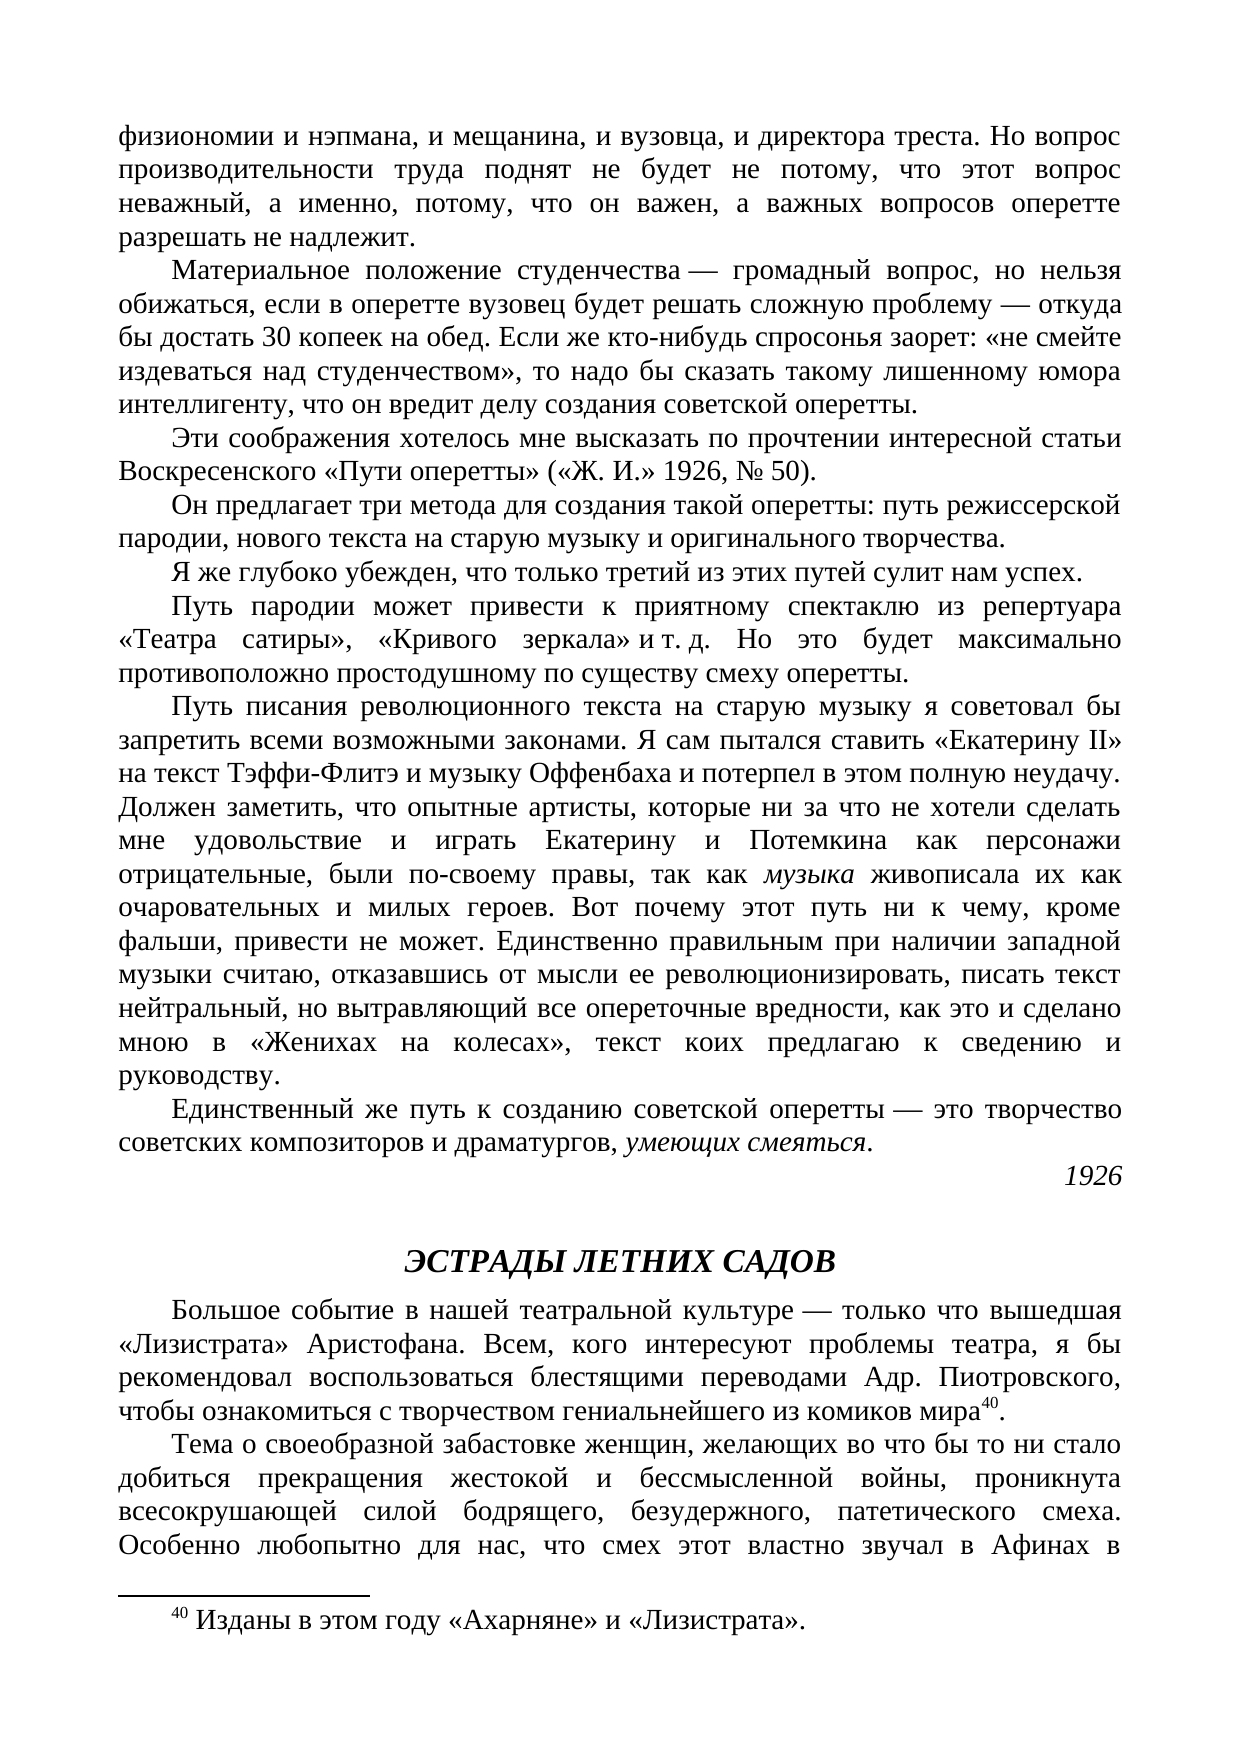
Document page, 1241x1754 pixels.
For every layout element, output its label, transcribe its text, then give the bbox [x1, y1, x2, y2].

text Эти соображения хотелось мне высказать по прочтении интересной статьи Воскресенского «Пути оперетты» («Ж. И.» 1926, № 50). [118, 420, 1122, 487]
text Единственный же путь к созданию советской оперетты — это творчество советских композиторов и драматургов, умеющих смеяться. [118, 1091, 1122, 1158]
text 1926 [118, 1158, 1122, 1191]
text {258} Он предлагает три метода для создания такой оперетты: путь режиссерской пародии, нового текста на старую музыку и оригинального творчества. [118, 487, 1122, 554]
text Путь писания революционного текста на старую музыку я советовал бы запретить всеми возможными законами. Я сам пытался ставить «Екатерину II» на текст Тэффи-Флитэ и музыку Оффенбаха и потерпел в этом полную неудачу. Должен заметить, что опытные артисты, которые ни за что не хотели сделать мне удовольствие и играть Екатерину и Потемкина как персонажи отрицательные, были по-своему правы, так как музыка живописала их как очаровательных и милых героев. Вот почему этот путь ни к чему, кроме фальши, привести не может. Единственно правильным при наличии западной музыки считаю, отказавшись от мысли ее революционизировать, писать текст нейтральный, но вытравляющий {259} все опереточные вредности, как это и сделано мною в «Женихах на колесах», текст коих предлагаю к сведению и руководству. [118, 688, 1122, 1091]
text Большое событие в нашей театральной культуре — только что вышедшая «Лизистрата» Аристофана. Всем, кого интересуют проблемы театра, я бы рекомендовал воспользоваться блестящими переводами Адр. Пиотровского, чтобы ознакомиться с творчеством гениальнейшего из комиков мира. [118, 1292, 1122, 1426]
subtitle {260} Эстрады летних садов [118, 1241, 1122, 1280]
text Я же глубоко убежден, что только третий из этих путей сулит нам успех. [118, 554, 1122, 588]
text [118, 118, 1122, 252]
text Путь пародии может привести к приятному спектаклю из репертуара «Театра сатиры», «Кривого зеркала» и т. д. Но это будет максимально противоположно простодушному по существу смеху оперетты. [118, 588, 1122, 688]
text Материальное положение студенчества — громадный вопрос, но нельзя обижаться, если в оперетте вузовец будет решать сложную проблему — откуда бы достать 30 копеек на обед. Если же кто-нибудь спросонья заорет: «не смейте издеваться над студенчеством», то надо бы сказать такому лишенному юмора интеллигенту, что он вредит делу создания советской оперетты. [118, 252, 1122, 420]
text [118, 1426, 1122, 1561]
